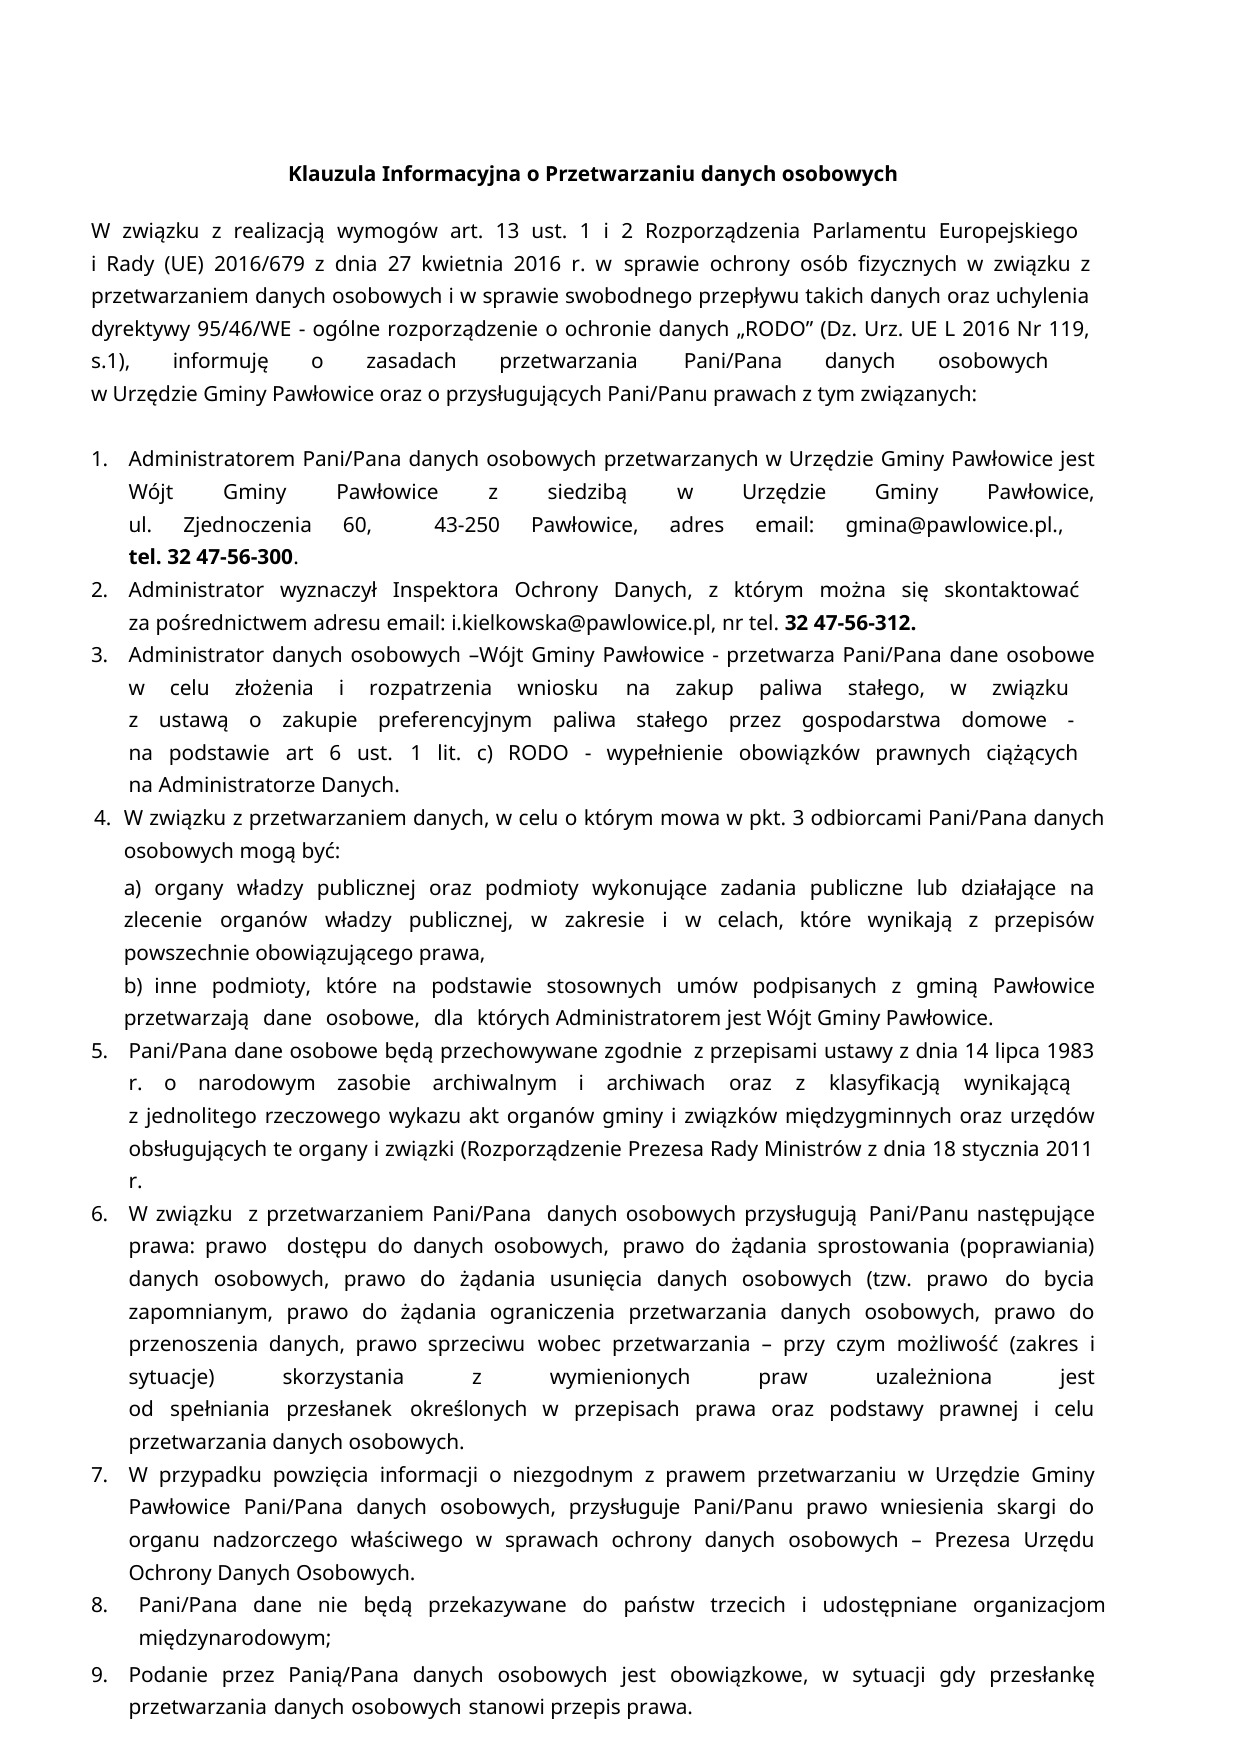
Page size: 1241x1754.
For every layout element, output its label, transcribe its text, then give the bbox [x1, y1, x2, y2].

list Administratorem Pani/Pana danych osobowych przetwarzanych w Urzędzie Gminy Pawłowice jest Wójt Gminy Pawłowice z siedzibą w Urzędzie Gminy Pawłowice, ul. Zjednoczenia 60, 43-250 Pawłowice, adres email: gmina@pawlowice.pl., tel. 32 47-56-300. [91, 444, 1095, 571]
list Podanie przez Panią/Pana danych osobowych jest obowiązkowe, w sytuacji gdy przesłankę przetwarzania danych osobowych stanowi przepis prawa. [91, 1660, 1095, 1721]
list W związku z przetwarzaniem danych, w celu o którym mowa w pkt. 3 odbiorcami Pani/Pana danych osobowych mogą być: [94, 803, 1107, 864]
list Administrator wyznaczył Inspektora Ochrony Danych, z którym można się skontaktować za pośrednictwem adresu email: i.kielkowska@pawlowice.pl, nr tel. 32 47-56-312. [91, 575, 1095, 636]
text W związku z realizacją wymogów art. 13 ust. 1 i 2 Rozporządzenia Parlamentu Europejskiego i Rady (UE) 2016/679 z dnia 27 kwietnia 2016 r. w sprawie ochrony osób fizycznych w związku z przetwarzaniem danych osobowych i w sprawie swobodnego przepływu takich danych oraz uchylenia dyrektywy 95/46/WE - ogólne rozporządzenie o ochronie danych „RODO” (Dz. Urz. UE L 2016 Nr 119, s.1), informuję o zasadach przetwarzania Pani/Pana danych osobowych w Urzędzie Gminy Pawłowice oraz o przysługujących Pani/Panu prawach z tym związanych: [91, 216, 1091, 407]
text Klauzula Informacyjna o Przetwarzaniu danych osobowych [79, 159, 1107, 188]
list W związku z przetwarzaniem Pani/Pana danych osobowych przysługują Pani/Panu następujące prawa: prawo dostępu do danych osobowych, prawo do żądania sprostowania (poprawiania) danych osobowych, prawo do żądania usunięcia danych osobowych (tzw. prawo do bycia zapomnianym, prawo do żądania ograniczenia przetwarzania danych osobowych, prawo do przenoszenia danych, prawo sprzeciwu wobec przetwarzania – przy czym możliwość (zakres i sytuacje) skorzystania z wymienionych praw uzależniona jest od spełniania przesłanek określonych w przepisach prawa oraz podstawy prawnej i celu przetwarzania danych osobowych. [91, 1199, 1095, 1456]
list Pani/Pana dane nie będą przekazywane do państw trzecich i udostępniane organizacjom międzynarodowym; [91, 1590, 1107, 1651]
list Administrator danych osobowych –Wójt Gminy Pawłowice - przetwarza Pani/Pana dane osobowe w celu złożenia i rozpatrzenia wniosku na zakup paliwa stałego, w związku z ustawą o zakupie preferencyjnym paliwa stałego przez gospodarstwa domowe - na podstawie art 6 ust. 1 lit. c) RODO - wypełnienie obowiązków prawnych ciążących na Administratorze Danych. [91, 640, 1095, 799]
list organy władzy publicznej oraz podmioty wykonujące zadania publiczne lub działające na zlecenie organów władzy publicznej, w zakresie i w celach, które wynikają z przepisów powszechnie obowiązującego prawa, [123, 873, 1095, 967]
list inne podmioty, które na podstawie stosownych umów podpisanych z gminą Pawłowice przetwarzają dane osobowe, dla których Administratorem jest Wójt Gminy Pawłowice. [123, 971, 1095, 1032]
list W przypadku powzięcia informacji o niezgodnym z prawem przetwarzaniu w Urzędzie Gminy Pawłowice Pani/Pana danych osobowych, przysługuje Pani/Panu prawo wniesienia skargi do organu nadzorczego właściwego w sprawach ochrony danych osobowych – Prezesa Urzędu Ochrony Danych Osobowych. [91, 1460, 1095, 1586]
list Pani/Pana dane osobowe będą przechowywane zgodnie z przepisami ustawy z dnia 14 lipca 1983 r. o narodowym zasobie archiwalnym i archiwach oraz z klasyfikacją wynikającą z jednolitego rzeczowego wykazu akt organów gminy i związków międzygminnych oraz urzędów obsługujących te organy i związki (Rozporządzenie Prezesa Rady Ministrów z dnia 18 stycznia 2011 r. [91, 1036, 1095, 1195]
